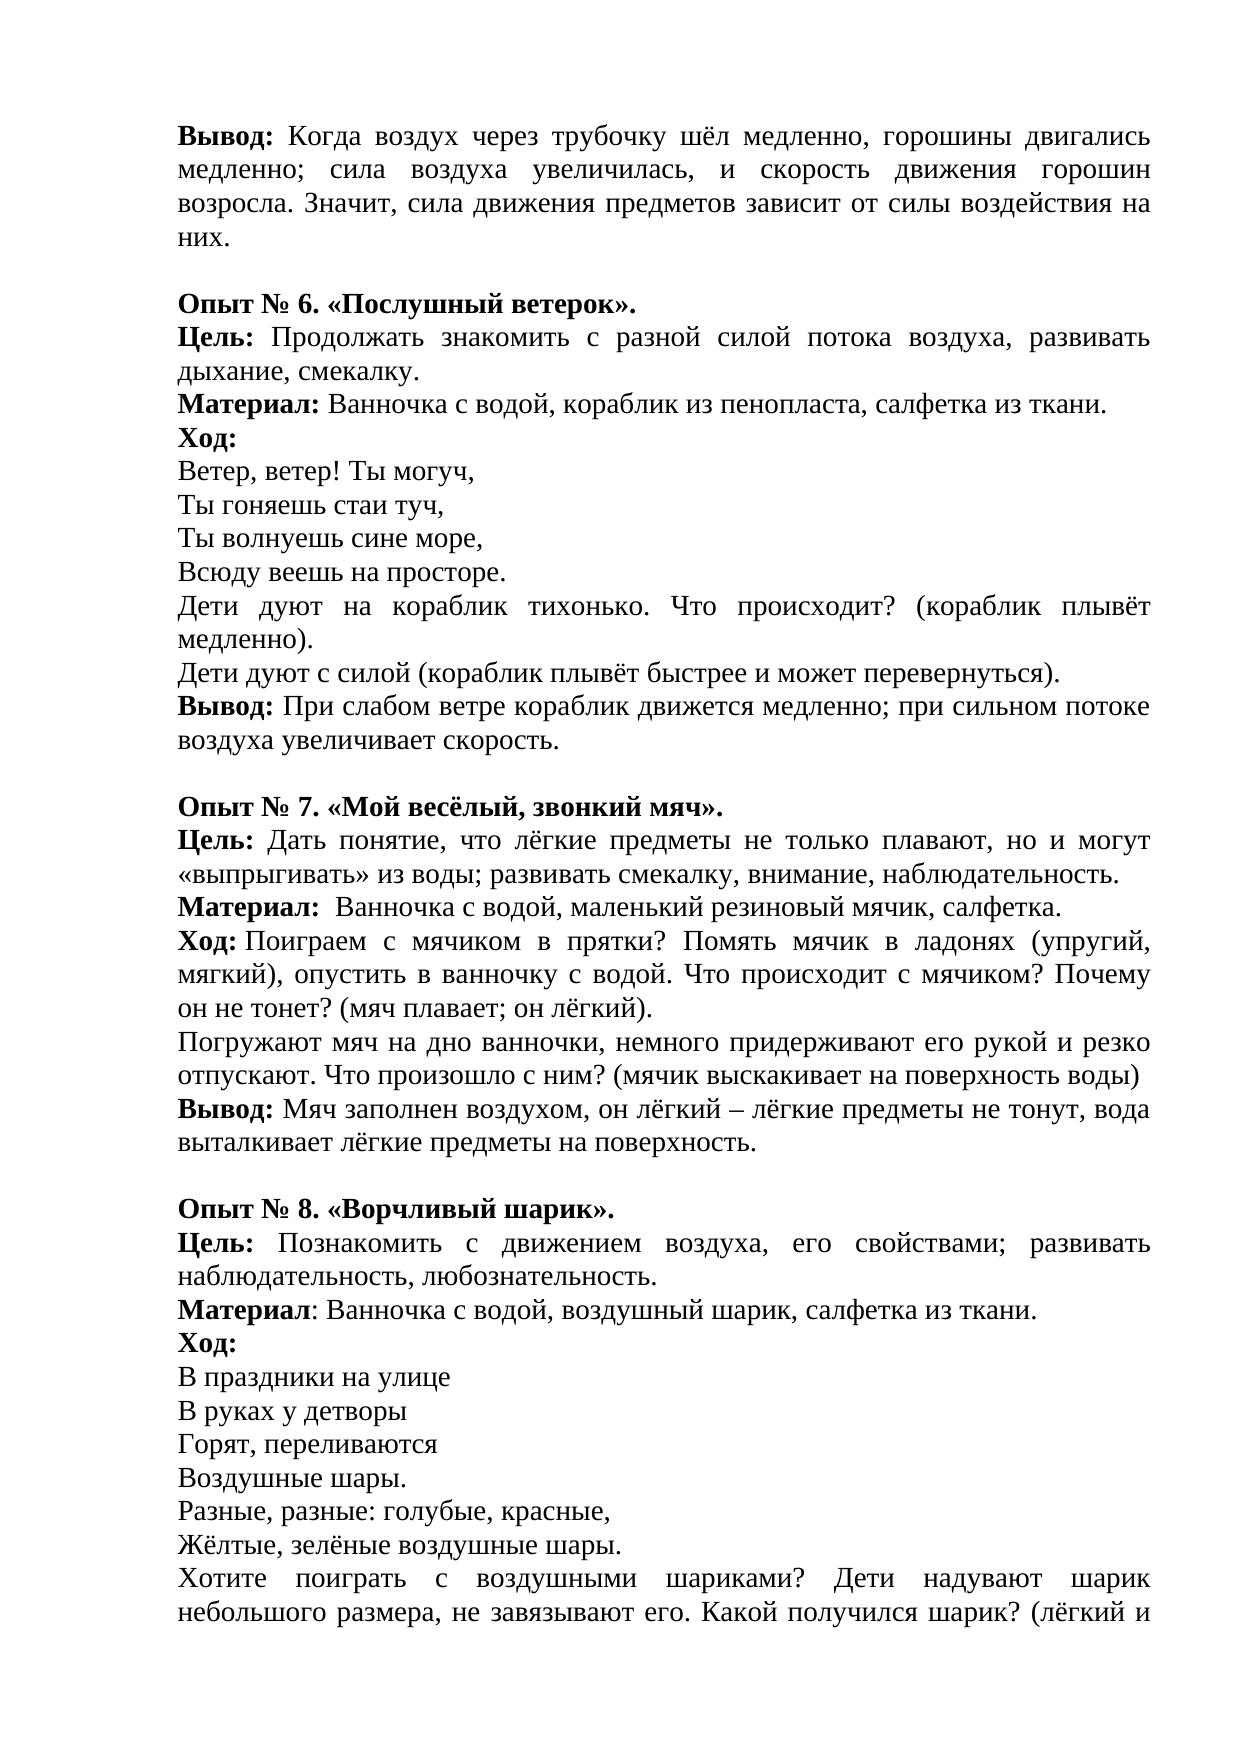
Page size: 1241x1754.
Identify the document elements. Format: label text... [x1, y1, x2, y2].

text Ход: Поиграем с мячиком в прятки? Помять мячик в ладонях (упругий, мягкий), опустить в ванночку с водой. Что происходит с мячиком? Почему он не тонет? (мяч плавает; он лёгкий). [177, 923, 1152, 1024]
text Вывод: При слабом ветре кораблик движется медленно; при сильном потоке воздуха увеличивает скорость. [177, 688, 1152, 755]
text Вывод: Когда воздух через трубочку шёл медленно, горошины двигались медленно; сила воздуха увеличилась, и скорость движения горошин возросла. Значит, сила движения предметов зависит от силы воздействия на них. [177, 118, 1152, 252]
text Материал: Ванночка с водой, воздушный шарик, салфетка из ткани. [177, 1292, 1152, 1326]
text Цель: Продолжать знакомить с разной силой потока воздуха, развивать дыхание, смекалку. [177, 319, 1152, 386]
text Жёлтые, зелёные воздушные шары. [177, 1527, 1152, 1560]
text Разные, разные: голубые, красные, [177, 1493, 1152, 1527]
text Опыт № 7. «Мой весёлый, звонкий мяч». [177, 789, 1152, 822]
text Воздушные шары. [177, 1460, 1152, 1493]
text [177, 1560, 1152, 1627]
text Дети дуют с силой (кораблик плывёт быстрее и может перевернуться). [177, 655, 1152, 688]
text Ты волнуешь сине море, [177, 521, 1152, 554]
text Горят, переливаются [177, 1426, 1152, 1460]
text Ты гоняешь стаи туч, [177, 487, 1152, 521]
text Цель: Дать понятие, что лёгкие предметы не только плавают, но и могут «выпрыгивать» из воды; развивать смекалку, внимание, наблюдательность. [177, 822, 1152, 889]
text Опыт № 6. «Послушный ветерок». [177, 286, 1152, 319]
text Вывод: Мяч заполнен воздухом, он лёгкий – лёгкие предметы не тонут, вода выталкивает лёгкие предметы на поверхность. [177, 1091, 1152, 1158]
text Материал: Ванночка с водой, маленький резиновый мячик, салфетка. [177, 889, 1152, 923]
text Ветер, ветер! Ты могуч, [177, 453, 1152, 487]
text Материал: Ванночка с водой, кораблик из пенопласта, салфетка из ткани. [177, 386, 1152, 420]
text Дети дуют на кораблик тихонько. Что происходит? (кораблик плывёт медленно). [177, 588, 1152, 655]
text Погружают мяч на дно ванночки, немного придерживают его рукой и резко отпускают. Что произошло с ним? (мячик выскакивает на поверхность воды) [177, 1024, 1152, 1091]
text В праздники на улице [177, 1359, 1152, 1393]
text Цель: Познакомить с движением воздуха, его свойствами; развивать наблюдательность, любознательность. [177, 1225, 1152, 1292]
text Опыт № 8. «Ворчливый шарик». [177, 1191, 1152, 1225]
text Всюду веешь на просторе. [177, 554, 1152, 588]
text Ход: [177, 420, 1152, 453]
text Ход: [177, 1326, 1152, 1359]
text В руках у детворы [177, 1393, 1152, 1426]
